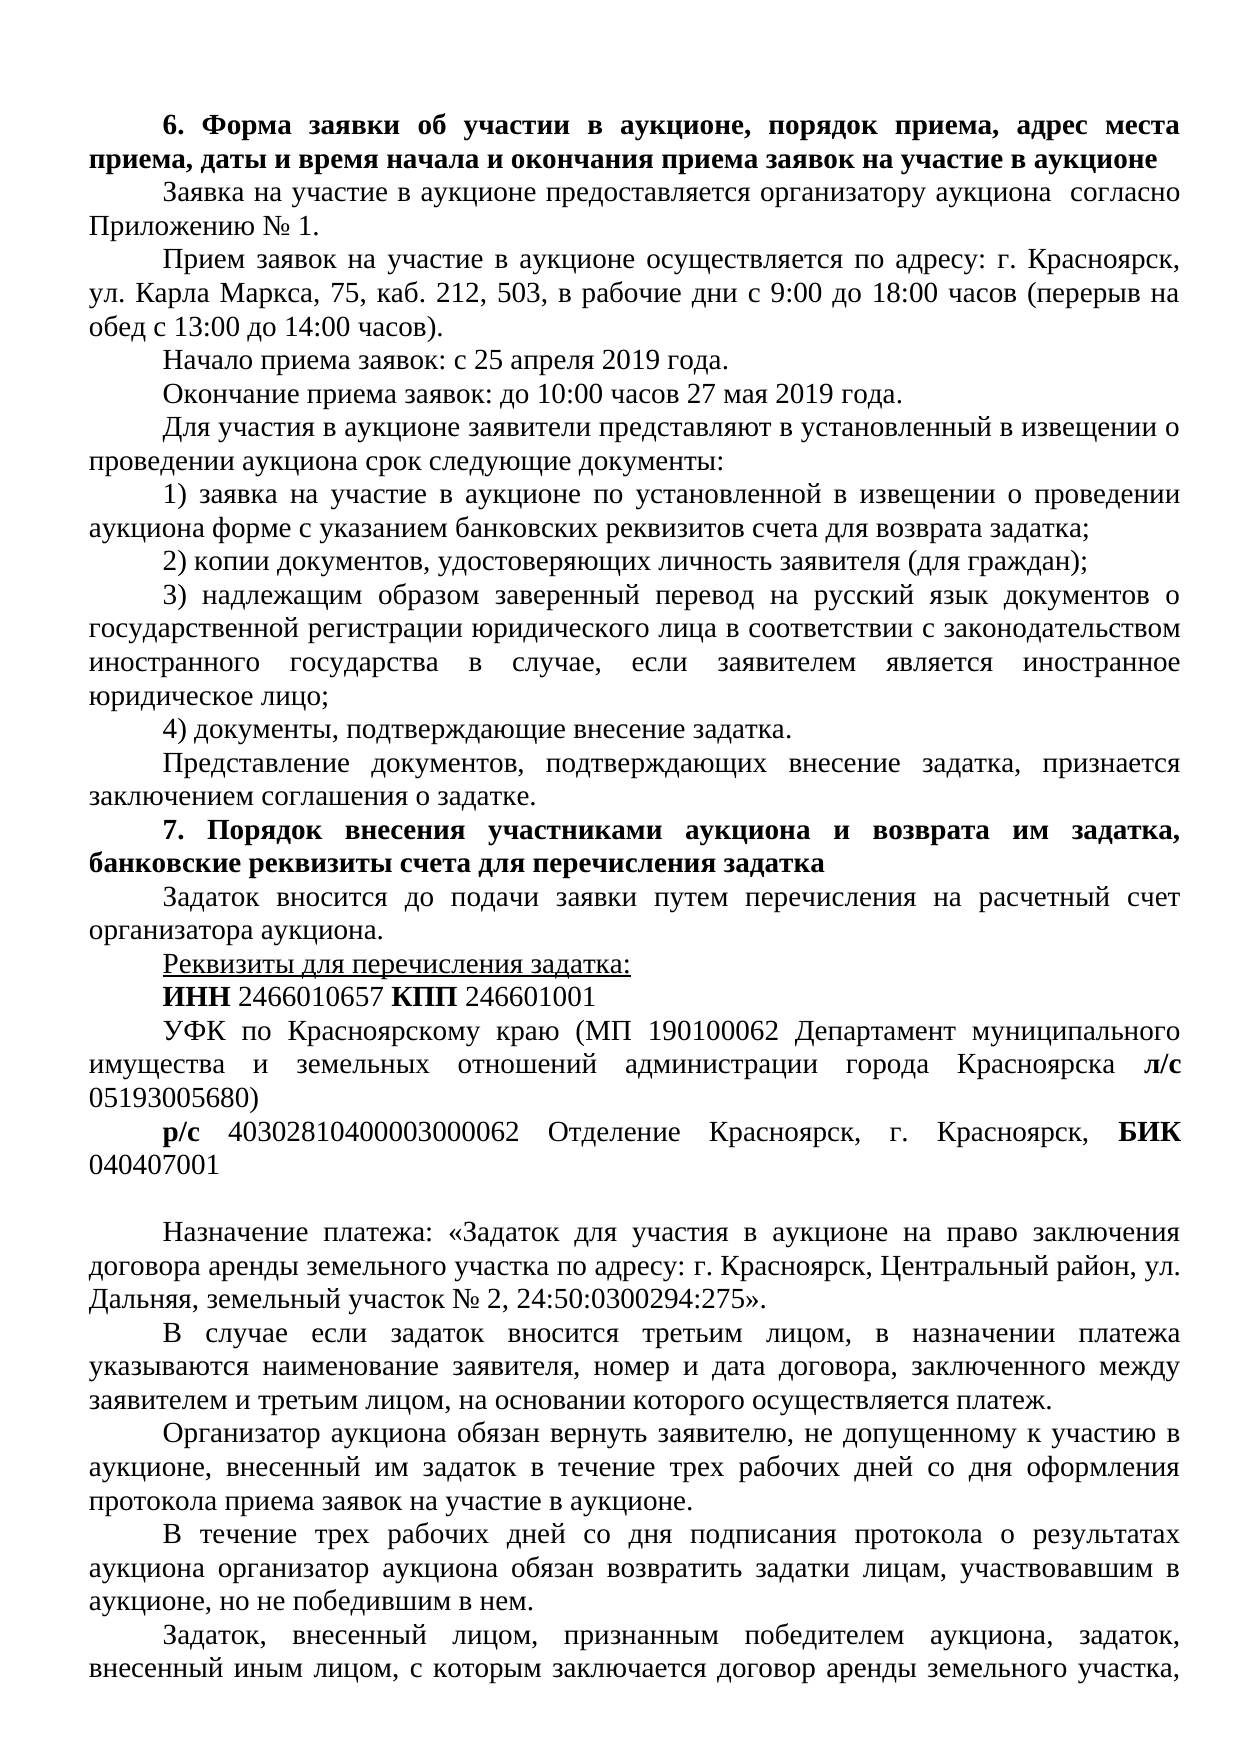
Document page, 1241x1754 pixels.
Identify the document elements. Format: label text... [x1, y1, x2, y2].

text Заявка на участие в аукционе предоставляется организатору аукциона согласно Приложению № 1. [89, 174, 1181, 242]
text р/с 40302810400003000062 Отделение Красноярск, г. Красноярск, БИК 040407001 [89, 1114, 1181, 1181]
title В случае если задаток вносится третьим лицом, в назначении платежа указываются наименование заявителя, номер и дата договора, заключенного между заявителем и третьим лицом, на основании которого осуществляется платеж. [89, 1315, 1181, 1416]
text 4) документы, подтверждающие внесение задатка. [89, 711, 1181, 745]
text Начало приема заявок: с 25 апреля 2019 года. [89, 342, 1181, 376]
text 6. Форма заявки об участии в аукционе, порядок приема, адрес места приема, даты и время начала и окончания приема заявок на участие в аукционе [89, 107, 1181, 174]
text 3) надлежащим образом заверенный перевод на русский язык документов о государственной регистрации юридического лица в соответствии с законодательством иностранного государства в случае, если заявителем является иностранное юридическое лицо; [89, 577, 1181, 711]
text Организатор аукциона обязан вернуть заявителю, не допущенному к участию в аукционе, внесенный им задаток в течение трех рабочих дней со дня оформления протокола приема заявок на участие в аукционе. [89, 1416, 1181, 1516]
text УФК по Красноярскому краю (МП 190100062 Департамент муниципального имущества и земельных отношений администрации города Красноярска л/с 05193005680) [89, 1013, 1181, 1114]
text Окончание приема заявок: до 10:00 часов 27 мая 2019 года. [89, 376, 1181, 409]
text Для участия в аукционе заявители представляют в установленный в извещении о проведении аукциона срок следующие документы: [89, 409, 1181, 476]
text ИНН 2466010657 КПП 246601001 [89, 979, 1181, 1013]
text Представление документов, подтверждающих внесение задатка, признается заключением соглашения о задатке. [89, 745, 1181, 812]
text Прием заявок на участие в аукционе осуществляется по адресу: г. Красноярск, ул. Карла Маркса, 75, каб. 212, 503, в рабочие дни с 9:00 до 18:00 часов (перерыв на обед с 13:00 до 14:00 часов). [89, 242, 1181, 342]
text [89, 1617, 1181, 1684]
text В течение трех рабочих дней со дня подписания протокола о результатах аукциона организатор аукциона обязан возвратить задатки лицам, участвовавшим в аукционе, но не победившим в нем. [89, 1516, 1181, 1617]
text Задаток вносится до подачи заявки путем перечисления на расчетный счет организатора аукциона. [89, 879, 1181, 946]
text 7. Порядок внесения участниками аукциона и возврата им задатка, банковские реквизиты счета для перечисления задатка [89, 812, 1181, 879]
text Назначение платежа: «Задаток для участия в аукционе на право заключения договора аренды земельного участка по адресу: г. Красноярск, Центральный район, ул. Дальняя, земельный участок № 2, 24:50:0300294:275». [89, 1214, 1181, 1315]
text Реквизиты для перечисления задатка: [89, 946, 1181, 979]
text 1) заявка на участие в аукционе по установленной в извещении о проведении аукциона форме с указанием банковских реквизитов счета для возврата задатка; [89, 476, 1181, 543]
text 2) копии документов, удостоверяющих личность заявителя (для граждан); [89, 543, 1181, 577]
